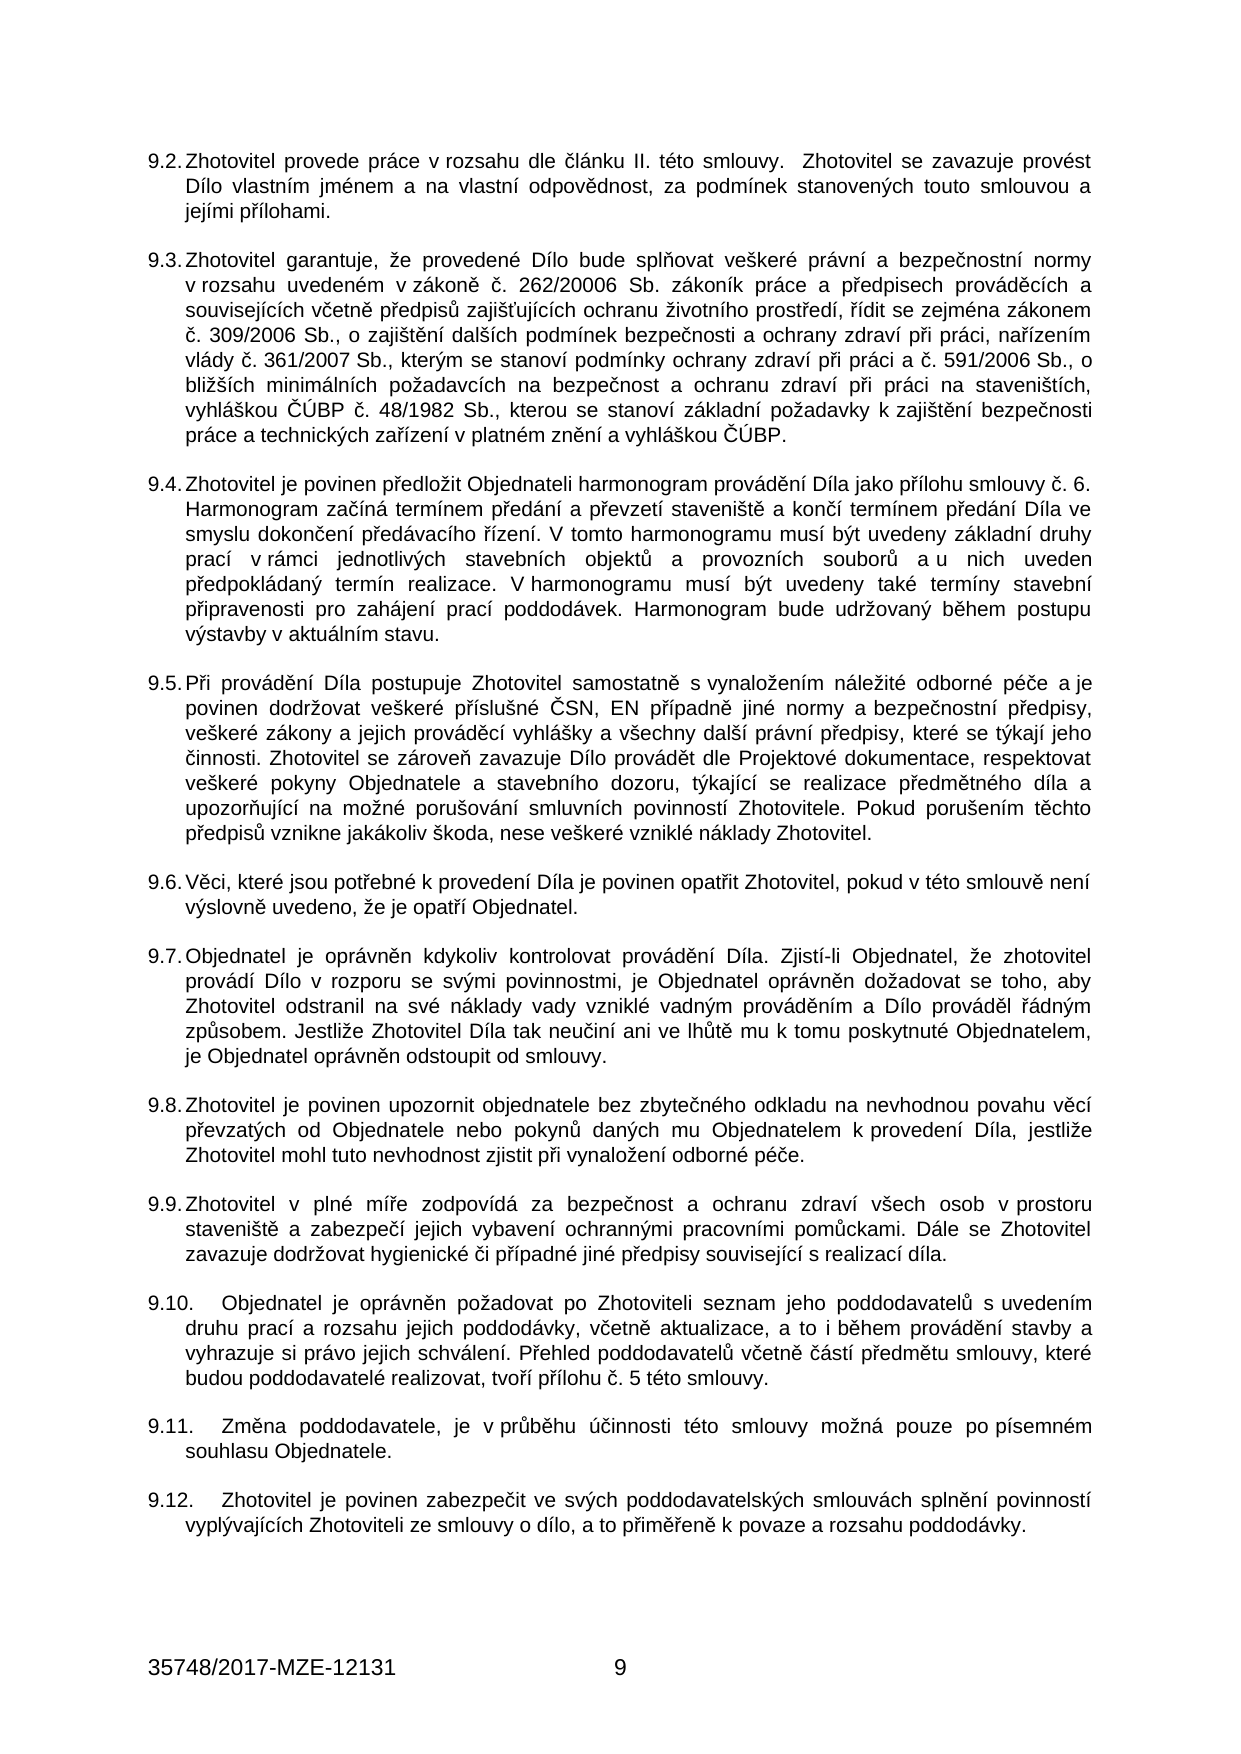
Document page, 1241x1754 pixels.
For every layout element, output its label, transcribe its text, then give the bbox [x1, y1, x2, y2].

list Zhotovitel provede práce v rozsahu dle článku II. této smlouvy. Zhotovitel se zavazuje provést Dílo vlastním jménem a na vlastní odpovědnost, za podmínek stanovených touto smlouvou a jejími přílohami. [148, 148, 1092, 223]
list Zhotovitel v plné míře zodpovídá za bezpečnost a ochranu zdraví všech osob v prostoru staveniště a zabezpečí jejich vybavení ochrannými pracovními pomůckami. Dále se Zhotovitel zavazuje dodržovat hygienické či případné jiné předpisy související s realizací díla. [148, 1190, 1092, 1265]
list Objednatel je oprávněn kdykoliv kontrolovat provádění Díla. Zjistí-li Objednatel, že zhotovitel provádí Dílo v rozporu se svými povinnostmi, je Objednatel oprávněn dožadovat se toho, aby Zhotovitel odstranil na své náklady vady vzniklé vadným prováděním a Dílo prováděl řádným způsobem. Jestliže Zhotovitel Díla tak neučiní ani ve lhůtě mu k tomu poskytnuté Objednatelem, je Objednatel oprávněn odstoupit od smlouvy. [148, 942, 1092, 1067]
list Zhotovitel je povinen zabezpečit ve svých poddodavatelských smlouvách splnění povinností vyplývajících Zhotoviteli ze smlouvy o dílo, a to přiměřeně k povaze a rozsahu poddodávky. [148, 1487, 1092, 1537]
list Při provádění Díla postupuje Zhotovitel samostatně s vynaložením náležité odborné péče a je povinen dodržovat veškeré příslušné ČSN, EN případně jiné normy a bezpečnostní předpisy, veškeré zákony a jejich prováděcí vyhlášky a všechny další právní předpisy, které se týkají jeho činnosti. Zhotovitel se zároveň zavazuje Dílo provádět dle Projektové dokumentace, respektovat veškeré pokyny Objednatele a stavebního dozoru, týkající se realizace předmětného díla a upozorňující na možné porušování smluvních povinností Zhotovitele. Pokud porušením těchto předpisů vznikne jakákoliv škoda, nese veškeré vzniklé náklady Zhotovitel. [148, 669, 1092, 844]
list Objednatel je oprávněn požadovat po Zhotoviteli seznam jeho poddodavatelů s uvedením druhu prací a rozsahu jejich poddodávky, včetně aktualizace, a to i během provádění stavby a vyhrazuje si právo jejich schválení. Přehled poddodavatelů včetně částí předmětu smlouvy, které budou poddodavatelé realizovat, tvoří přílohu č. 5 této smlouvy. [148, 1289, 1092, 1389]
list Změna poddodavatele, je v průběhu účinnosti této smlouvy možná pouze po písemném souhlasu Objednatele. [148, 1413, 1092, 1463]
list Zhotovitel garantuje, že provedené Dílo bude splňovat veškeré právní a bezpečnostní normy v rozsahu uvedeném v zákoně č. 262/20006 Sb. zákoník práce a předpisech prováděcích a souvisejících včetně předpisů zajišťujících ochranu životního prostředí, řídit se zejména zákonem č. 309/2006 Sb., o zajištění dalších podmínek bezpečnosti a ochrany zdraví při práci, nařízením vlády č. 361/2007 Sb., kterým se stanoví podmínky ochrany zdraví při práci a č. 591/2006 Sb., o bližších minimálních požadavcích na bezpečnost a ochranu zdraví při práci na staveništích, vyhláškou ČÚBP č. 48/1982 Sb., kterou se stanoví základní požadavky k zajištění bezpečnosti práce a technických zařízení v platném znění a vyhláškou ČÚBP. [148, 247, 1092, 447]
list Zhotovitel je povinen předložit Objednateli harmonogram provádění Díla jako přílohu smlouvy č. 6. Harmonogram začíná termínem předání a převzetí staveniště a končí termínem předání Díla ve smyslu dokončení předávacího řízení. V tomto harmonogramu musí být uvedeny základní druhy prací v rámci jednotlivých stavebních objektů a provozních souborů a u nich uveden předpokládaný termín realizace. V harmonogramu musí být uvedeny také termíny stavební připravenosti pro zahájení prací poddodávek. Harmonogram bude udržovaný během postupu výstavby v aktuálním stavu. [148, 471, 1092, 646]
list Zhotovitel je povinen upozornit objednatele bez zbytečného odkladu na nevhodnou povahu věcí převzatých od Objednatele nebo pokynů daných mu Objednatelem k provedení Díla, jestliže Zhotovitel mohl tuto nevhodnost zjistit při vynaložení odborné péče. [148, 1091, 1092, 1166]
list Věci, které jsou potřebné k provedení Díla je povinen opatřit Zhotovitel, pokud v této smlouvě není výslovně uvedeno, že je opatří Objednatel. [148, 868, 1092, 918]
